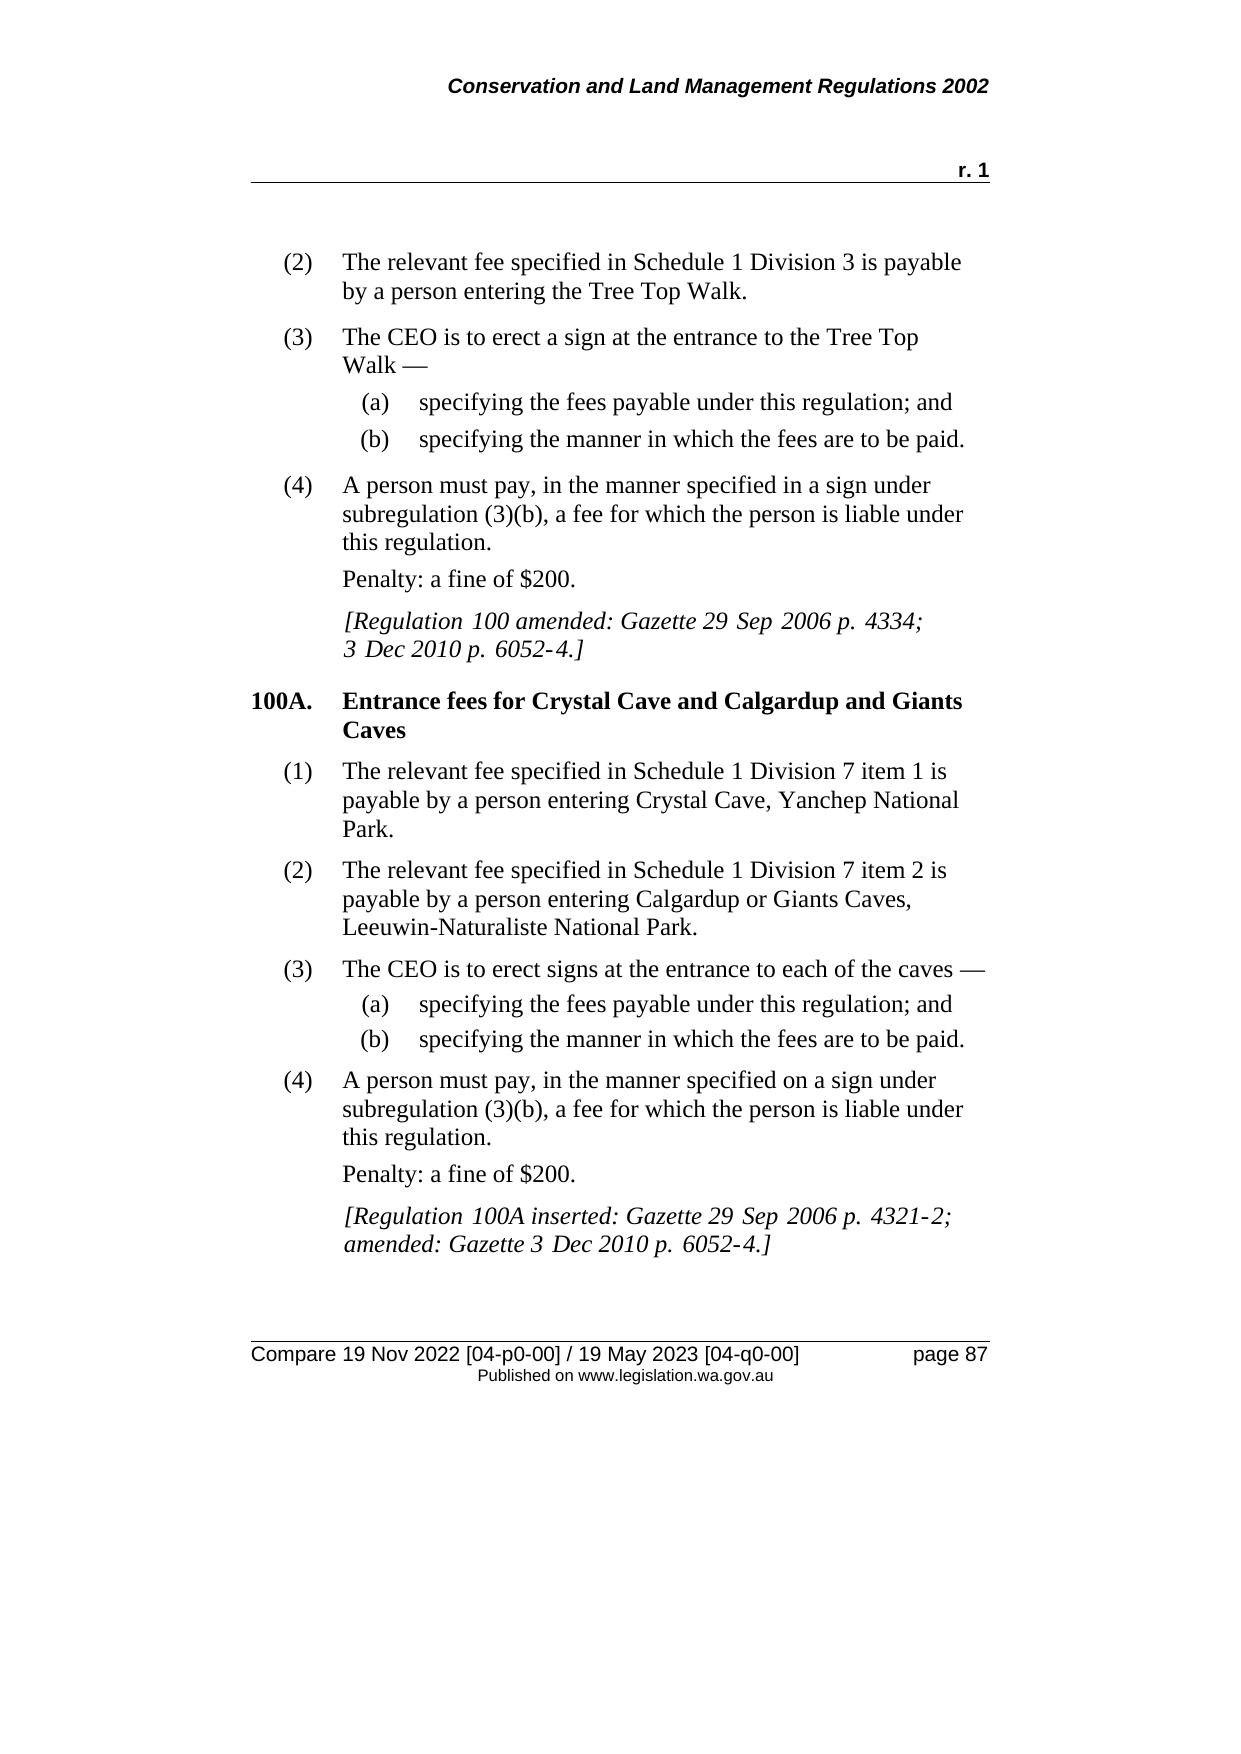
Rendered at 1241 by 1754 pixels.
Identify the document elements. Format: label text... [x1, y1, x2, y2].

text (b) specifying the manner in which the fees are to be paid. [251, 424, 990, 453]
text (a) specifying the fees payable under this regulation; and [251, 387, 990, 416]
text (b) specifying the manner in which the fees are to be paid. [251, 1024, 990, 1052]
text (3) The CEO is to erect signs at the entrance to each of the caves — [251, 954, 990, 982]
text [Regulation 100A inserted: Gazette 29 Sep 2006 p. 4321-2; amended: Gazette 3 Dec 2010 p. 6052-4.] [251, 1201, 990, 1258]
text (4) A person must pay, in the manner specified on a sign under subregulation (3)(b), a fee for which the person is liable under this regulation. [251, 1065, 990, 1151]
subtitle 100A. Entrance fees for Crystal Cave and Calgardup and Giants Caves [251, 686, 990, 744]
text Penalty: a fine of $200. [251, 1159, 990, 1188]
text Penalty: a fine of $200. [251, 564, 990, 593]
text (3) The CEO is to erect a sign at the entrance to the Tree Top Walk — [251, 322, 990, 379]
text [Regulation 100 amended: Gazette 29 Sep 2006 p. 4334; 3 Dec 2010 p. 6052-4.] [251, 606, 990, 663]
text (a) specifying the fees payable under this regulation; and [251, 989, 990, 1017]
text (4) A person must pay, in the manner specified in a sign under subregulation (3)(b), a fee for which the person is liable under this regulation. [251, 470, 990, 556]
text (1) The relevant fee specified in Schedule 1 Division 7 item 1 is payable by a person entering Crystal Cave, Yanchep National Park. [251, 756, 990, 842]
text (2) The relevant fee specified in Schedule 1 Division 3 is payable by a person entering the Tree Top Walk. [251, 247, 990, 305]
text (2) The relevant fee specified in Schedule 1 Division 7 item 2 is payable by a person entering Calgardup or Giants Caves, Leeuwin-Naturaliste National Park. [251, 855, 990, 941]
